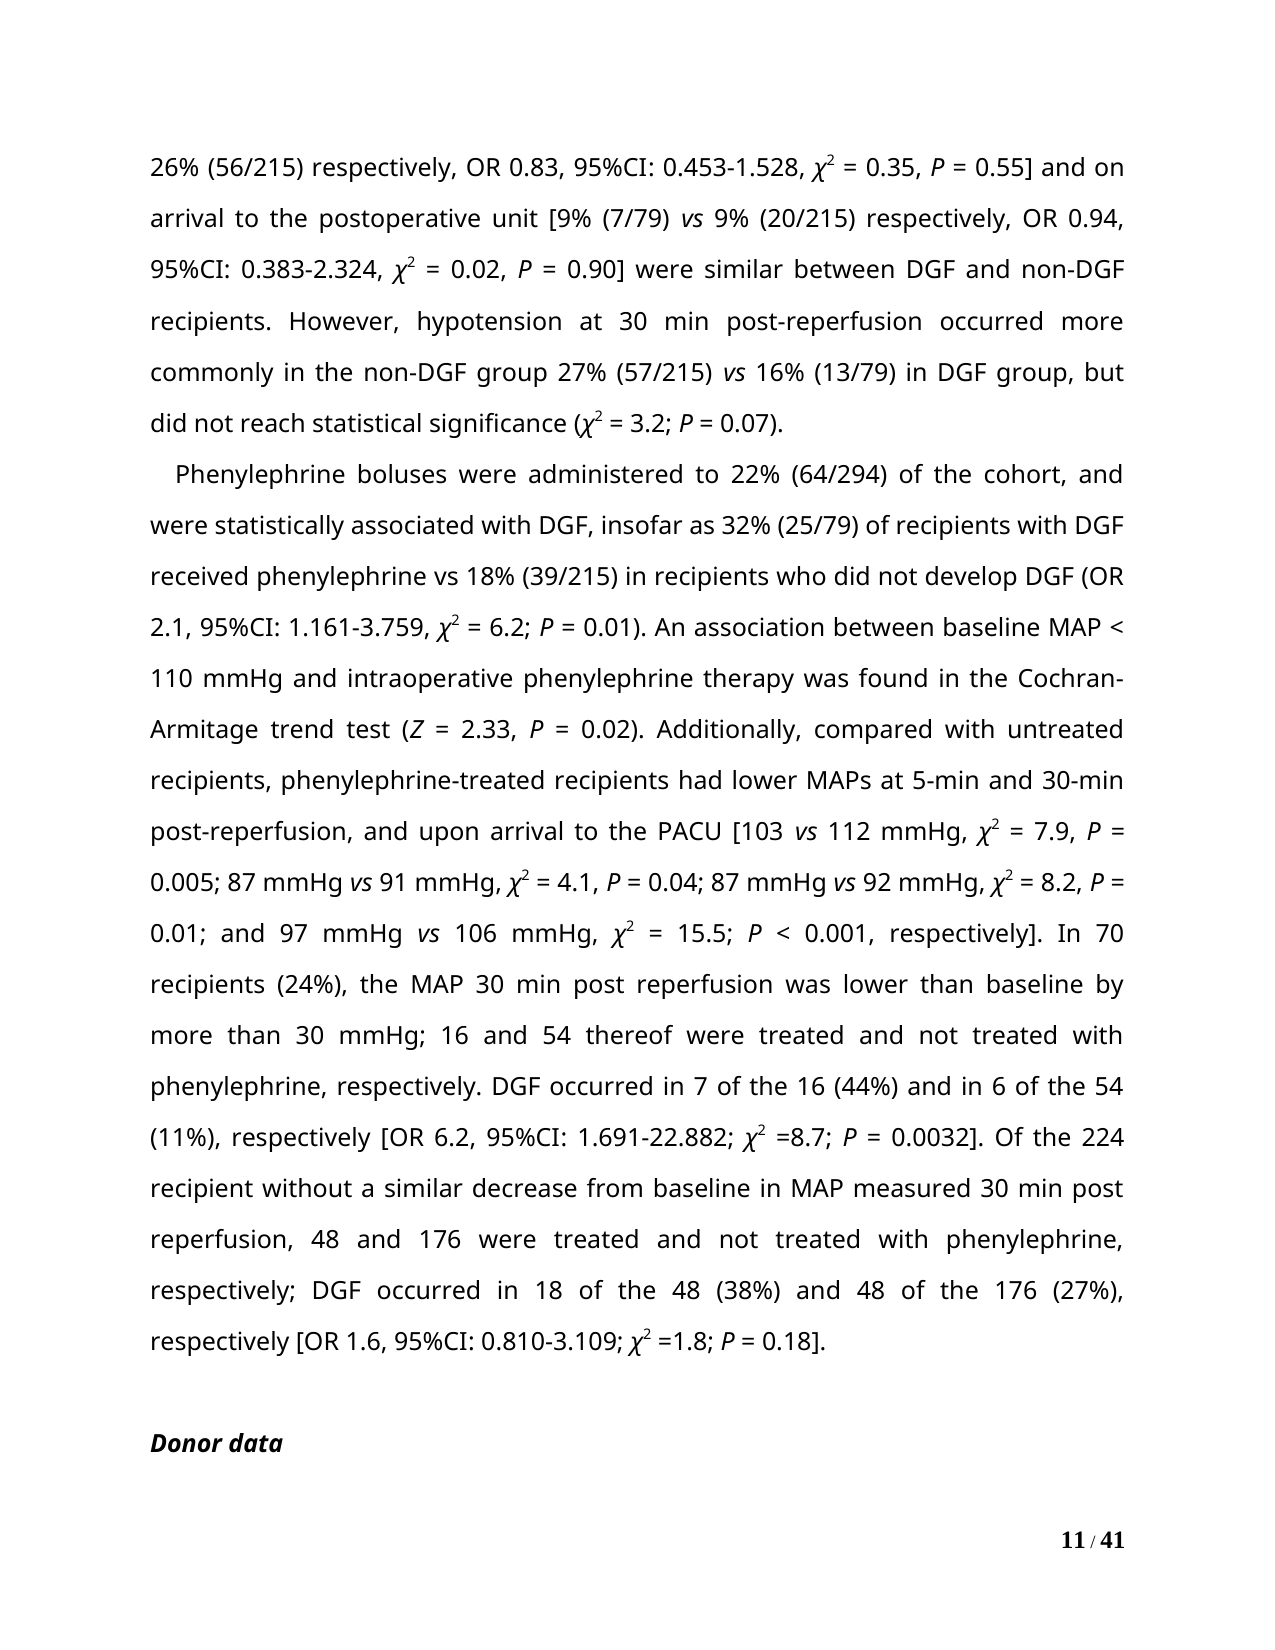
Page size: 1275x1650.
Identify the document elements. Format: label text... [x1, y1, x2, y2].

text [150, 150, 1125, 439]
text Donor data [150, 1426, 1125, 1460]
text Phenylephrine boluses were administered to 22% (64/294) of the cohort, and were statistically associated with DGF, insofar as 32% (25/79) of recipients with DGF received phenylephrine vs 18% (39/215) in recipients who did not develop DGF (OR 2.1, 95%CI: 1.161-3.759, χ2 = 6.2; P = 0.01). An association between baseline MAP < 110 mmHg and intraoperative phenylephrine therapy was found in the Cochran-Armitage trend test (Z = 2.33, P = 0.02). Additionally, compared with untreated recipients, phenylephrine-treated recipients had lower MAPs at 5-min and 30-min post-reperfusion, and upon arrival to the PACU [103 vs 112 mmHg, χ2 = 7.9, P = 0.005; 87 mmHg vs 91 mmHg, χ2 = 4.1, P = 0.04; 87 mmHg vs 92 mmHg, χ2 = 8.2, P = 0.01; and 97 mmHg vs 106 mmHg, χ2 = 15.5; P < 0.001, respectively]. In 70 recipients (24%), the MAP 30 min post reperfusion was lower than baseline by more than 30 mmHg; 16 and 54 thereof were treated and not treated with phenylephrine, respectively. DGF occurred in 7 of the 16 (44%) and in 6 of the 54 (11%), respectively [OR 6.2, 95%CI: 1.691-22.882; χ2 =8.7; P = 0.0032]. Of the 224 recipient without a similar decrease from baseline in MAP measured 30 min post reperfusion, 48 and 176 were treated and not treated with phenylephrine, respectively; DGF occurred in 18 of the 48 (38%) and 48 of the 176 (27%), respectively [OR 1.6, 95%CI: 0.810-3.109; χ2 =1.8; P = 0.18]. [150, 456, 1125, 1358]
